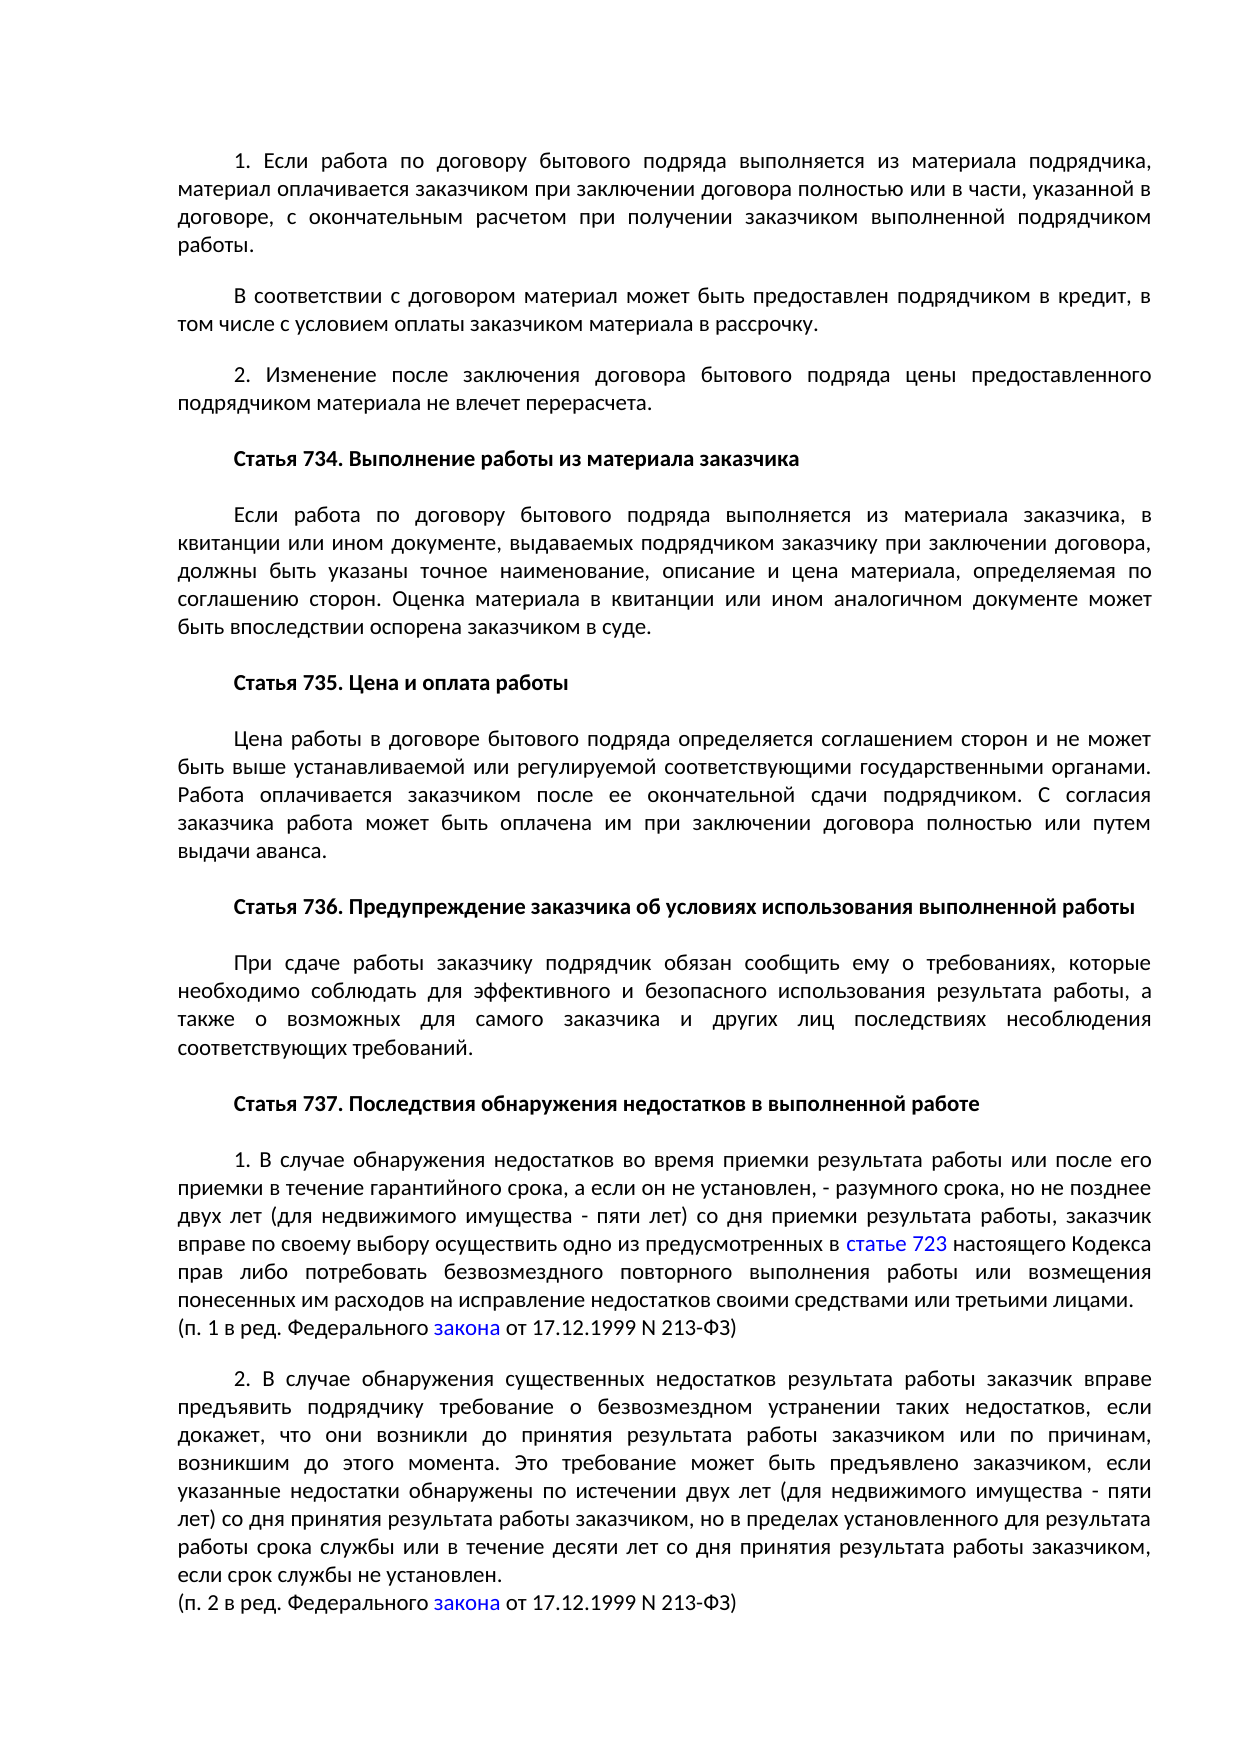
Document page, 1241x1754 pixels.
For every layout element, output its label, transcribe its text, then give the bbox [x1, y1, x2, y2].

title Статья 737. Последствия обнаружения недостатков в выполненной работе [177, 1089, 1152, 1117]
text При сдаче работы заказчику подрядчик обязан сообщить ему о требованиях, которые необходимо соблюдать для эффективного и безопасного использования результата работы, а также о возможных для самого заказчика и других лиц последствиях несоблюдения соответствующих требований. [177, 948, 1152, 1061]
text Если работа по договору бытового подряда выполняется из материала заказчика, в квитанции или ином документе, выдаваемых подрядчиком заказчику при заключении договора, должны быть указаны точное наименование, описание и цена материала, определяемая по соглашению сторон. Оценка материала в квитанции или ином аналогичном документе может быть впоследствии оспорена заказчиком в суде. [177, 500, 1152, 640]
text (п. 1 в ред. Федерального закона от 17.12.1999 N 213-ФЗ) [177, 1313, 1152, 1341]
text В соответствии с договором материал может быть предоставлен подрядчиком в кредит, в том числе с условием оплаты заказчиком материала в рассрочку. [177, 281, 1152, 337]
title Статья 735. Цена и оплата работы [177, 668, 1152, 696]
title Статья 736. Предупреждение заказчика об условиях использования выполненной работы [177, 892, 1152, 921]
text 2. Изменение после заключения договора бытового подряда цены предоставленного подрядчиком материала не влечет перерасчета. [177, 360, 1152, 416]
text Цена работы в договоре бытового подряда определяется соглашением сторон и не может быть выше устанавливаемой или регулируемой соответствующими государственными органами. Работа оплачивается заказчиком после ее окончательной сдачи подрядчиком. С согласия заказчика работа может быть оплачена им при заключении договора полностью или путем выдачи аванса. [177, 724, 1152, 864]
text (п. 2 в ред. Федерального закона от 17.12.1999 N 213-ФЗ) [177, 1588, 1152, 1616]
text 2. В случае обнаружения существенных недостатков результата работы заказчик вправе предъявить подрядчику требование о безвозмездном устранении таких недостатков, если докажет, что они возникли до принятия результата работы заказчиком или по причинам, возникшим до этого момента. Это требование может быть предъявлено заказчиком, если указанные недостатки обнаружены по истечении двух лет (для недвижимого имущества - пяти лет) со дня принятия результата работы заказчиком, но в пределах установленного для результата работы срока службы или в течение десяти лет со дня принятия результата работы заказчиком, если срок службы не установлен. [177, 1364, 1152, 1588]
title Статья 734. Выполнение работы из материала заказчика [177, 444, 1152, 472]
text 1. В случае обнаружения недостатков во время приемки результата работы или после его приемки в течение гарантийного срока, а если он не установлен, - разумного срока, но не позднее двух лет (для недвижимого имущества - пяти лет) со дня приемки результата работы, заказчик вправе по своему выбору осуществить одно из предусмотренных в статье 723 настоящего Кодекса прав либо потребовать безвозмездного повторного выполнения работы или возмещения понесенных им расходов на исправление недостатков своими средствами или третьими лицами. [177, 1145, 1152, 1313]
text 1. Если работа по договору бытового подряда выполняется из материала подрядчика, материал оплачивается заказчиком при заключении договора полностью или в части, указанной в договоре, с окончательным расчетом при получении заказчиком выполненной подрядчиком работы. [177, 146, 1152, 258]
